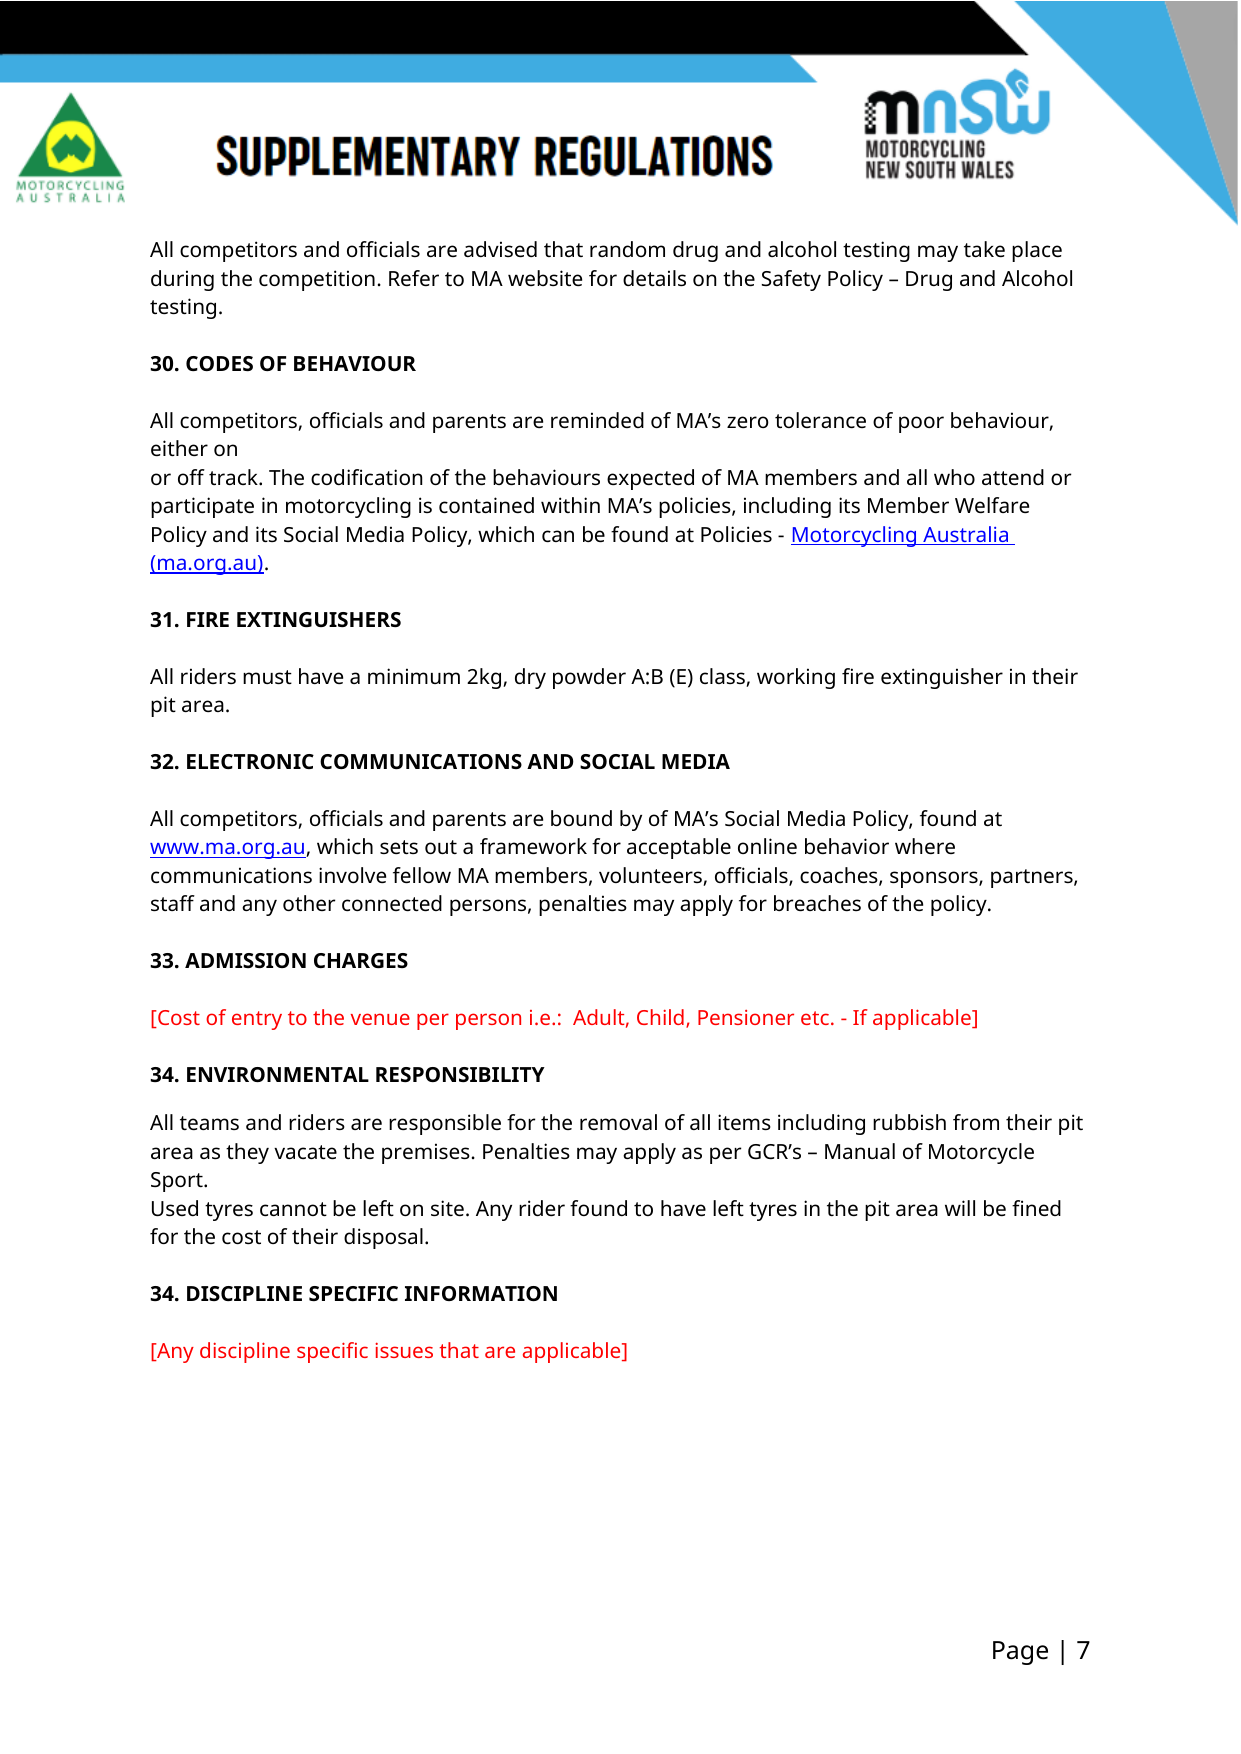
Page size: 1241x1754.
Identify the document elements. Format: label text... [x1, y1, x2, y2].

text 30. CODES OF BEHAVIOUR [150, 349, 1090, 377]
text 31. FIRE EXTINGUISHERS [150, 605, 1090, 633]
picture [0, 1, 1236, 226]
text participate in motorcycling is contained within MA’s policies, including its Member Welfare Policy and its Social Media Policy, which can be found at Policies - Motorcycling Australia (ma.org.au). [150, 491, 1090, 577]
text 34. ENVIRONMENTAL RESPONSIBILITY [150, 1060, 1090, 1088]
text or off track. The codification of the behaviours expected of MA members and all who attend or [150, 463, 1090, 491]
text All competitors, officials and parents are reminded of MA’s zero tolerance of poor behaviour, either on [150, 406, 1090, 463]
text 34. DISCIPLINE SPECIFIC INFORMATION [150, 1279, 1090, 1307]
text [Cost of entry to the venue per person i.e.: Adult, Child, Pensioner etc. - If applicable] [150, 1003, 1090, 1032]
text All competitors and officials are advised that random drug and alcohol testing may take place during the competition. Refer to MA website for details on the Safety Policy – Drug and Alcohol testing. [150, 226, 1090, 321]
text All riders must have a minimum 2kg, dry powder A:B (E) class, working fire extinguisher in their pit area. [150, 662, 1090, 719]
text All competitors, officials and parents are bound by of MA’s Social Media Policy, found at www.ma.org.au, which sets out a framework for acceptable online behavior where communications involve fellow MA members, volunteers, officials, coaches, sponsors, partners, staff and any other connected persons, penalties may apply for breaches of the policy. [150, 804, 1090, 918]
text All teams and riders are responsible for the removal of all items including rubbish from their pit area as they vacate the premises. Penalties may apply as per GCR’s – Manual of Motorcycle Sport. [150, 1108, 1090, 1194]
text [Any discipline specific issues that are applicable] [150, 1336, 1090, 1364]
text 33. ADMISSION CHARGES [150, 946, 1090, 975]
text Used tyres cannot be left on site. Any rider found to have left tyres in the pit area will be fined for the cost of their disposal. [150, 1194, 1090, 1251]
text 32. ELECTRONIC COMMUNICATIONS AND SOCIAL MEDIA [150, 747, 1090, 776]
